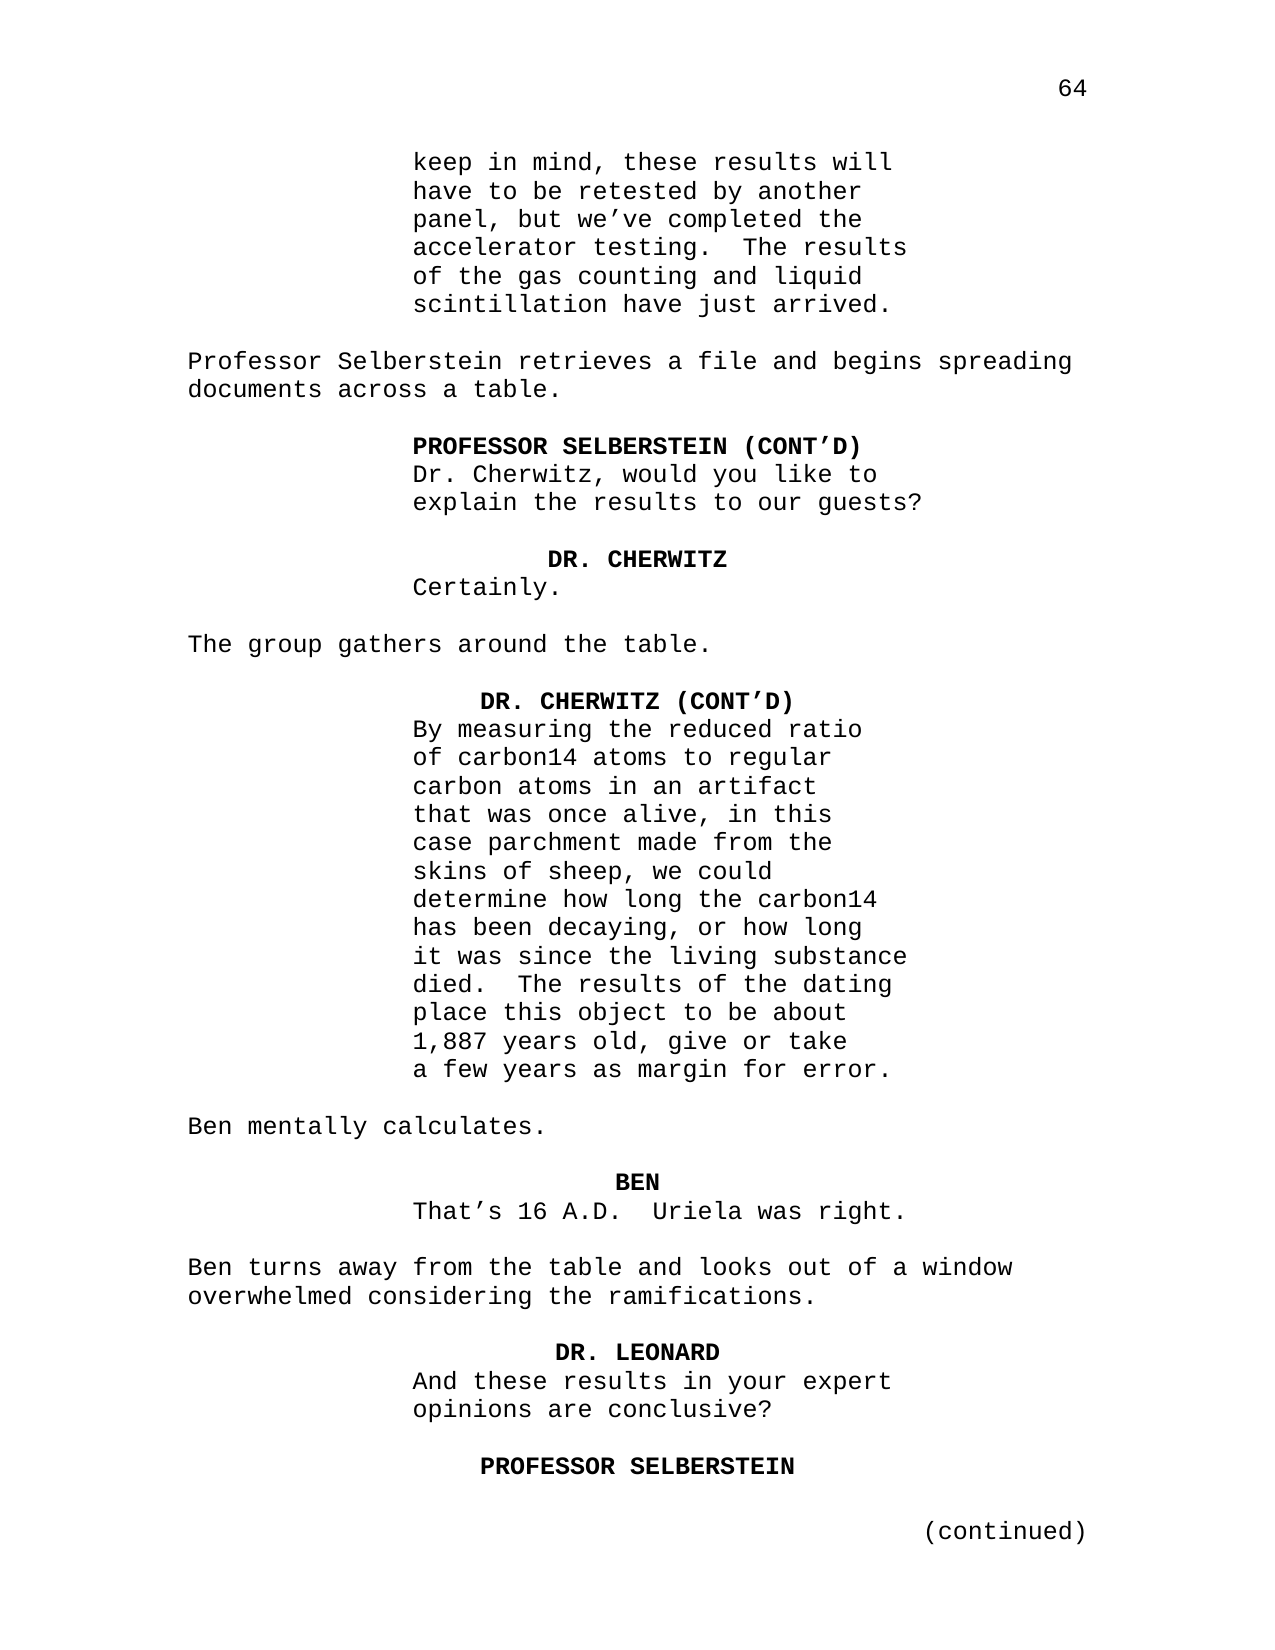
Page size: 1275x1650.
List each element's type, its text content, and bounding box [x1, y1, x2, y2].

text of carbon14 atoms to regular [337, 745, 1087, 773]
text that was once alive, in this [337, 802, 1087, 830]
text case parchment made from the [337, 830, 1087, 858]
text That’s 16 A.D. Uriela was right. [337, 1198, 1087, 1227]
text DR. LEONARD [187, 1340, 1087, 1368]
text 1,887 years old, give or take [337, 1028, 1087, 1057]
text Dr. Cherwitz, would you like to [337, 462, 1087, 490]
text BEN [187, 1170, 1087, 1198]
text And these results in your expert [337, 1368, 1087, 1397]
text Professor Selberstein retrieves a file and begins spreading documents across a table. [187, 348, 1087, 405]
text place this object to be about [337, 1000, 1087, 1028]
text opinions are conclusive? [337, 1397, 1087, 1425]
text PROFESSOR SELBERSTEIN [187, 1453, 1087, 1482]
text DR. CHERWITZ [187, 547, 1087, 575]
text The group gathers around the table. [187, 632, 1087, 660]
text scintillation have just arrived. [412, 292, 1087, 320]
text has been decaying, or how long [337, 915, 1087, 943]
text have to be retested by another [337, 178, 1087, 207]
text skins of sheep, we could [337, 858, 1087, 887]
text accelerator testing. The results [337, 235, 1087, 263]
text Ben turns away from the table and looks out of a window overwhelmed considering the ramifications. [187, 1255, 1087, 1312]
text died. The results of the dating [337, 972, 1087, 1000]
text By measuring the reduced ratio [337, 717, 1087, 745]
text PROFESSOR SELBERSTEIN (CONT’D) [187, 433, 1087, 462]
text DR. CHERWITZ (CONT’D) [187, 688, 1087, 717]
text panel, but we’ve completed the [337, 207, 1087, 235]
text explain the results to our guests? [337, 490, 1087, 518]
text keep in mind, these results will [337, 150, 1087, 178]
text it was since the living substance [337, 943, 1087, 972]
text determine how long the carbon14 [337, 887, 1087, 915]
text carbon atoms in an artifact [337, 773, 1087, 802]
text Ben mentally calculates. [187, 1113, 1087, 1142]
text Certainly. [337, 575, 1087, 603]
text of the gas counting and liquid [337, 263, 1087, 292]
text a few years as margin for error. [337, 1057, 1087, 1085]
